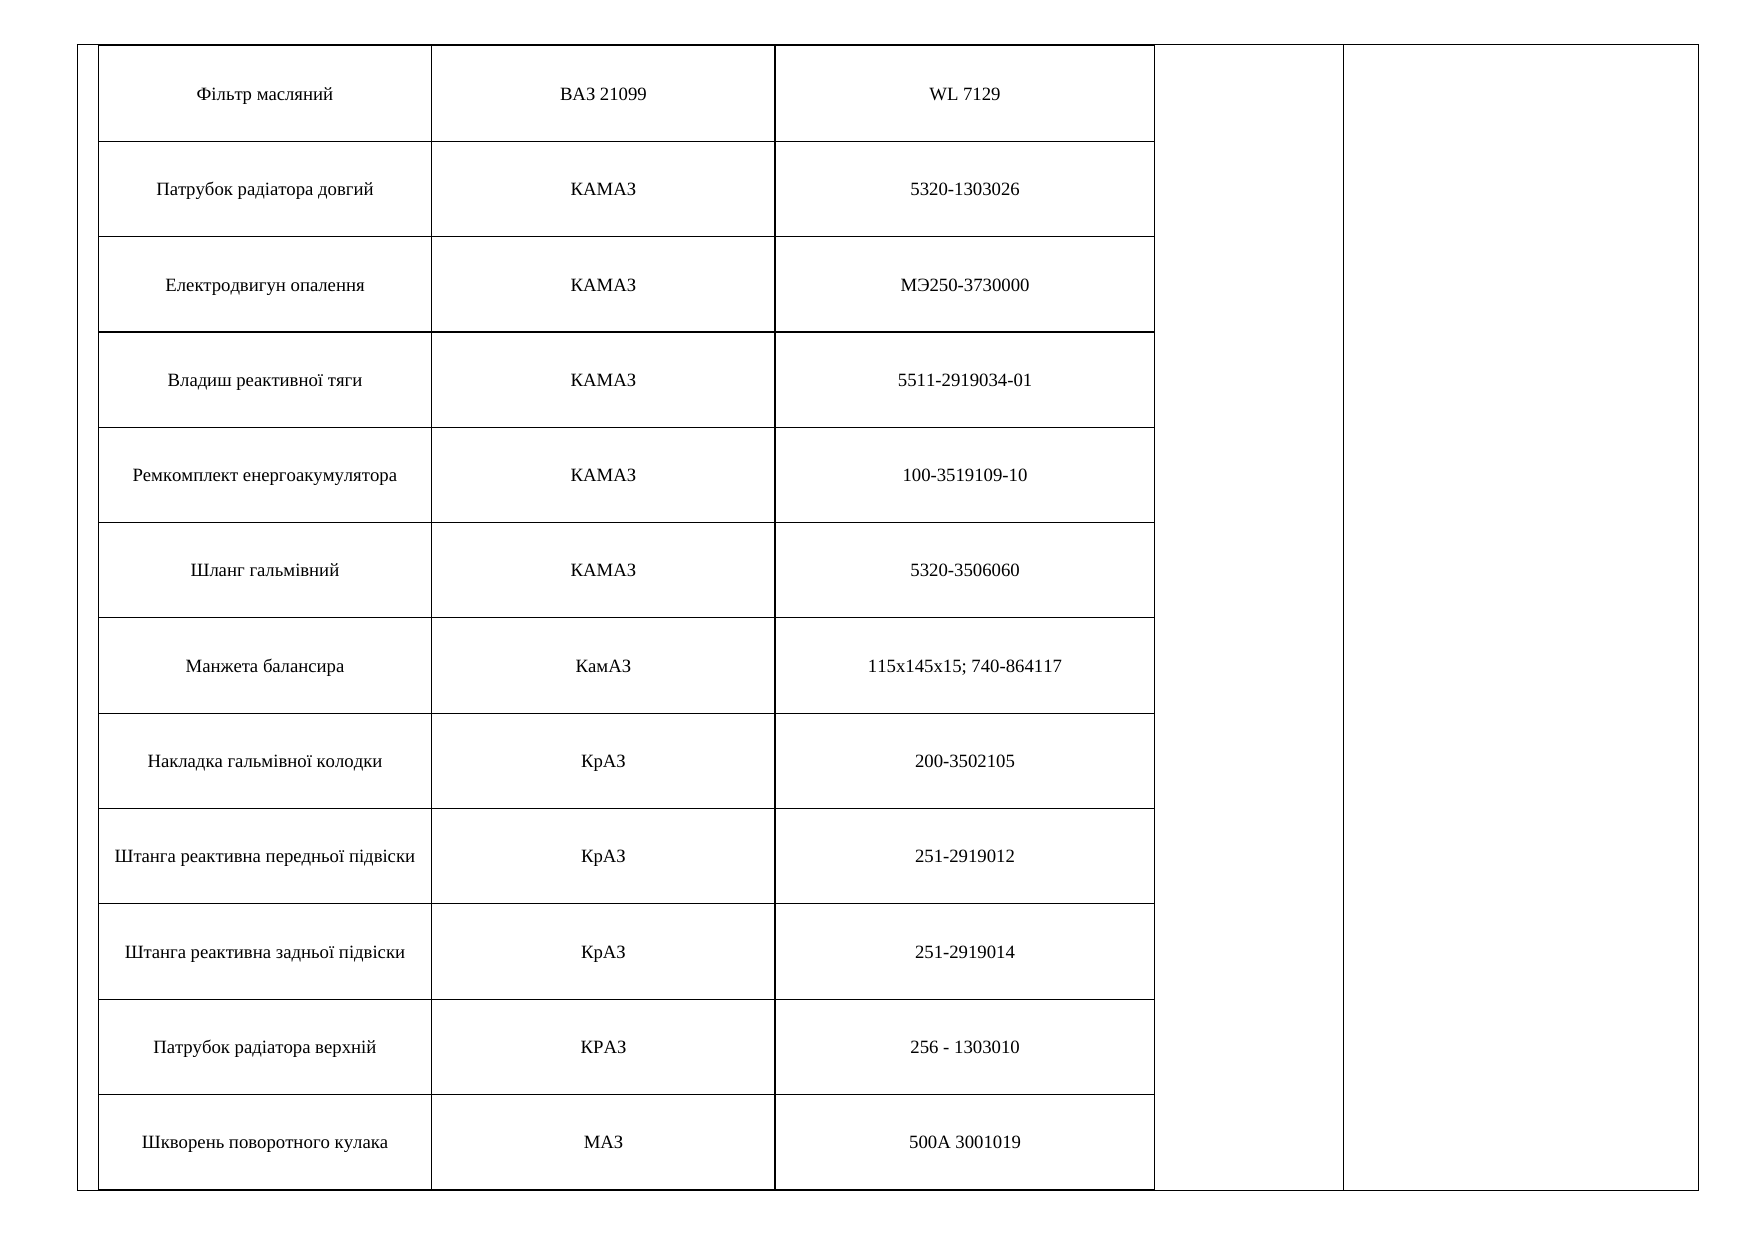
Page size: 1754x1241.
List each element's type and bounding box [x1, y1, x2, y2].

table_cell [1344, 45, 1698, 1190]
table_cell [1155, 45, 1343, 1190]
table_cell [78, 45, 98, 1190]
